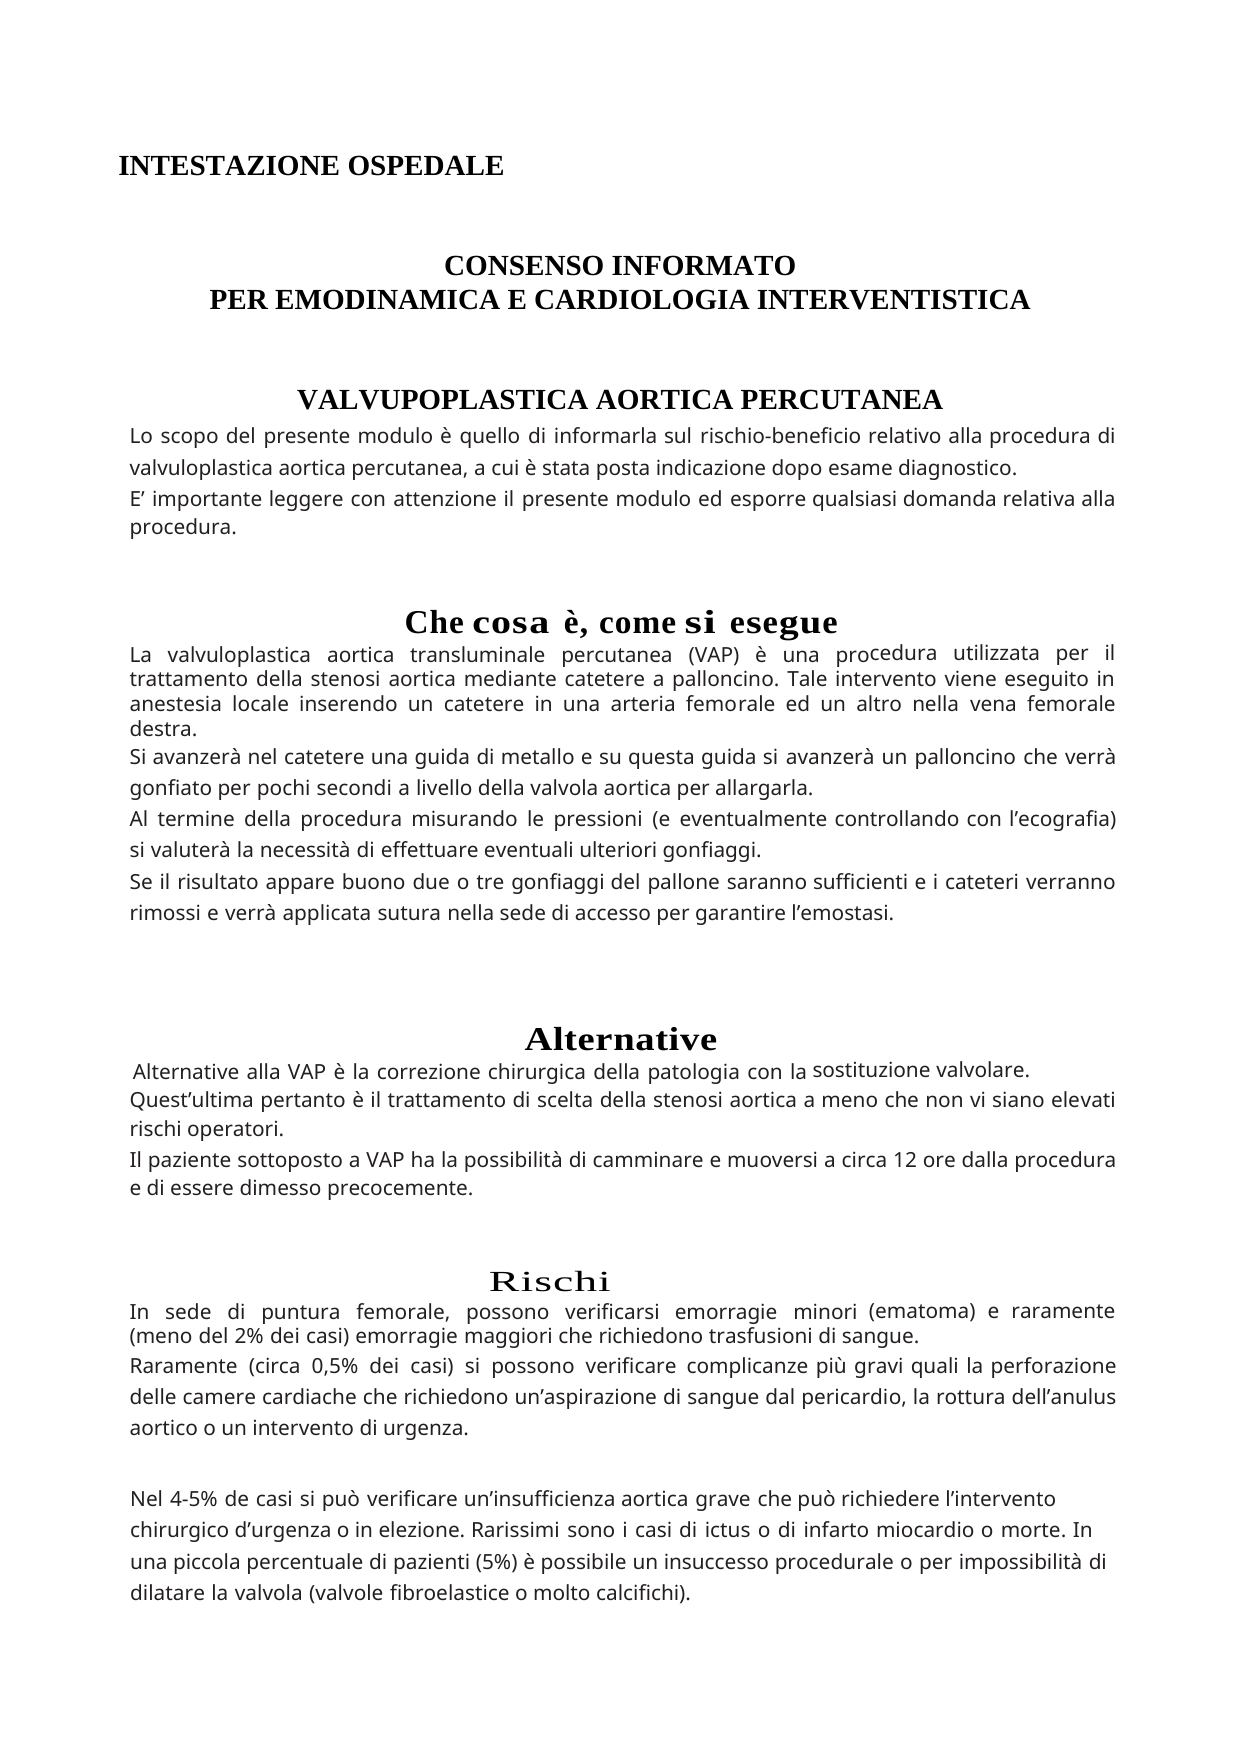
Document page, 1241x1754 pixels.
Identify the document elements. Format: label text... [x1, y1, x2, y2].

text Nel 4-5% de casi si può verificare un’insufficienza aortica grave che può richiedere l’intervento chirurgico d’urgenza o in elezione. Rarissimi sono i casi di ictus o di infarto miocardio o morte. In una piccola percentuale di pazienti (5%) è possibile un insuccesso procedurale o per impossibilità di dilatare la valvola (valvole fibroelastice o molto calcifichi). [130, 1484, 1117, 1606]
text Si avanzerà nel catetere una guida di metallo e su questa guida si avanzerà un palloncino che verrà gonfiato per pochi secondi a livello della valvola aortica per allargarla. [129, 742, 1116, 801]
text Lo scopo del presente modulo è quello di informarla sul rischio-beneficio relativo alla procedura di valvuloplastica aortica percutanea, a cui è stata posta indicazione dopo esame diagnostico. [129, 422, 1116, 481]
text Raramente (circa 0,5% dei casi) si possono verificare complicanze più gravi quali la perforazione delle camere cardiache che richiedono un’aspirazione di sangue dal pericardio, la rottura dell’anulus aortico o un intervento di urgenza. [129, 1351, 1116, 1442]
text E’ importante leggere con attenzione il presente modulo ed esporre qualsiasi domanda relativa alla procedura. [129, 484, 1116, 541]
text Al termine della procedura misurando le pressioni (e eventualmente controllando con l’ecografia) si valuterà la necessità di effettuare eventuali ulteriori gonfiaggi. [129, 804, 1116, 864]
text Quest’ultima pertanto è il trattamento di scelta della stenosi aortica a meno che non vi siano elevati rischi operatori. [129, 1085, 1116, 1142]
text CONSENSO INFORMATO [118, 248, 1122, 282]
text Il paziente sottoposto a VAP ha la possibilità di camminare e muoversi a circa 12 ore dalla procedura e di essere dimesso precocemente. [129, 1145, 1116, 1202]
text VALVUPOPLASTICA AORTICA PERCUTANEA [118, 382, 1122, 416]
text PER EMODINAMICA E CARDIOLOGIA INTERVENTISTICA [118, 282, 1122, 315]
text Rischi [118, 1264, 810, 1298]
text Alternative alla VAP è la correzione chirurgica della patologia con la sostituzione valvolare. [118, 1057, 1115, 1083]
text Alternative [388, 1019, 854, 1057]
text La valvuloplastica aortica transluminale percutanea (VAP) è una procedura utilizzata per il trattamento della stenosi aortica mediante catetere a palloncino. Tale intervento viene eseguito in anestesia locale inserendo un catetere in una arteria femorale ed un altro nella vena femorale destra. [129, 641, 1115, 742]
text Se il risultato appare buono due o tre gonfiaggi del pallone saranno sufficienti e i cateteri verranno rimossi e verrà applicata sutura nella sede di accesso per garantire l’emostasi. [129, 867, 1116, 926]
text Che cosa è, come si esegue [252, 602, 989, 641]
text INTESTAZIONE OSPEDALE [118, 148, 1122, 181]
text In sede di puntura femorale, possono verificarsi emorragie minori (ematoma) e raramente (meno del 2% dei casi) emorragie maggiori che richiedono trasfusioni di sangue. [129, 1298, 1115, 1348]
